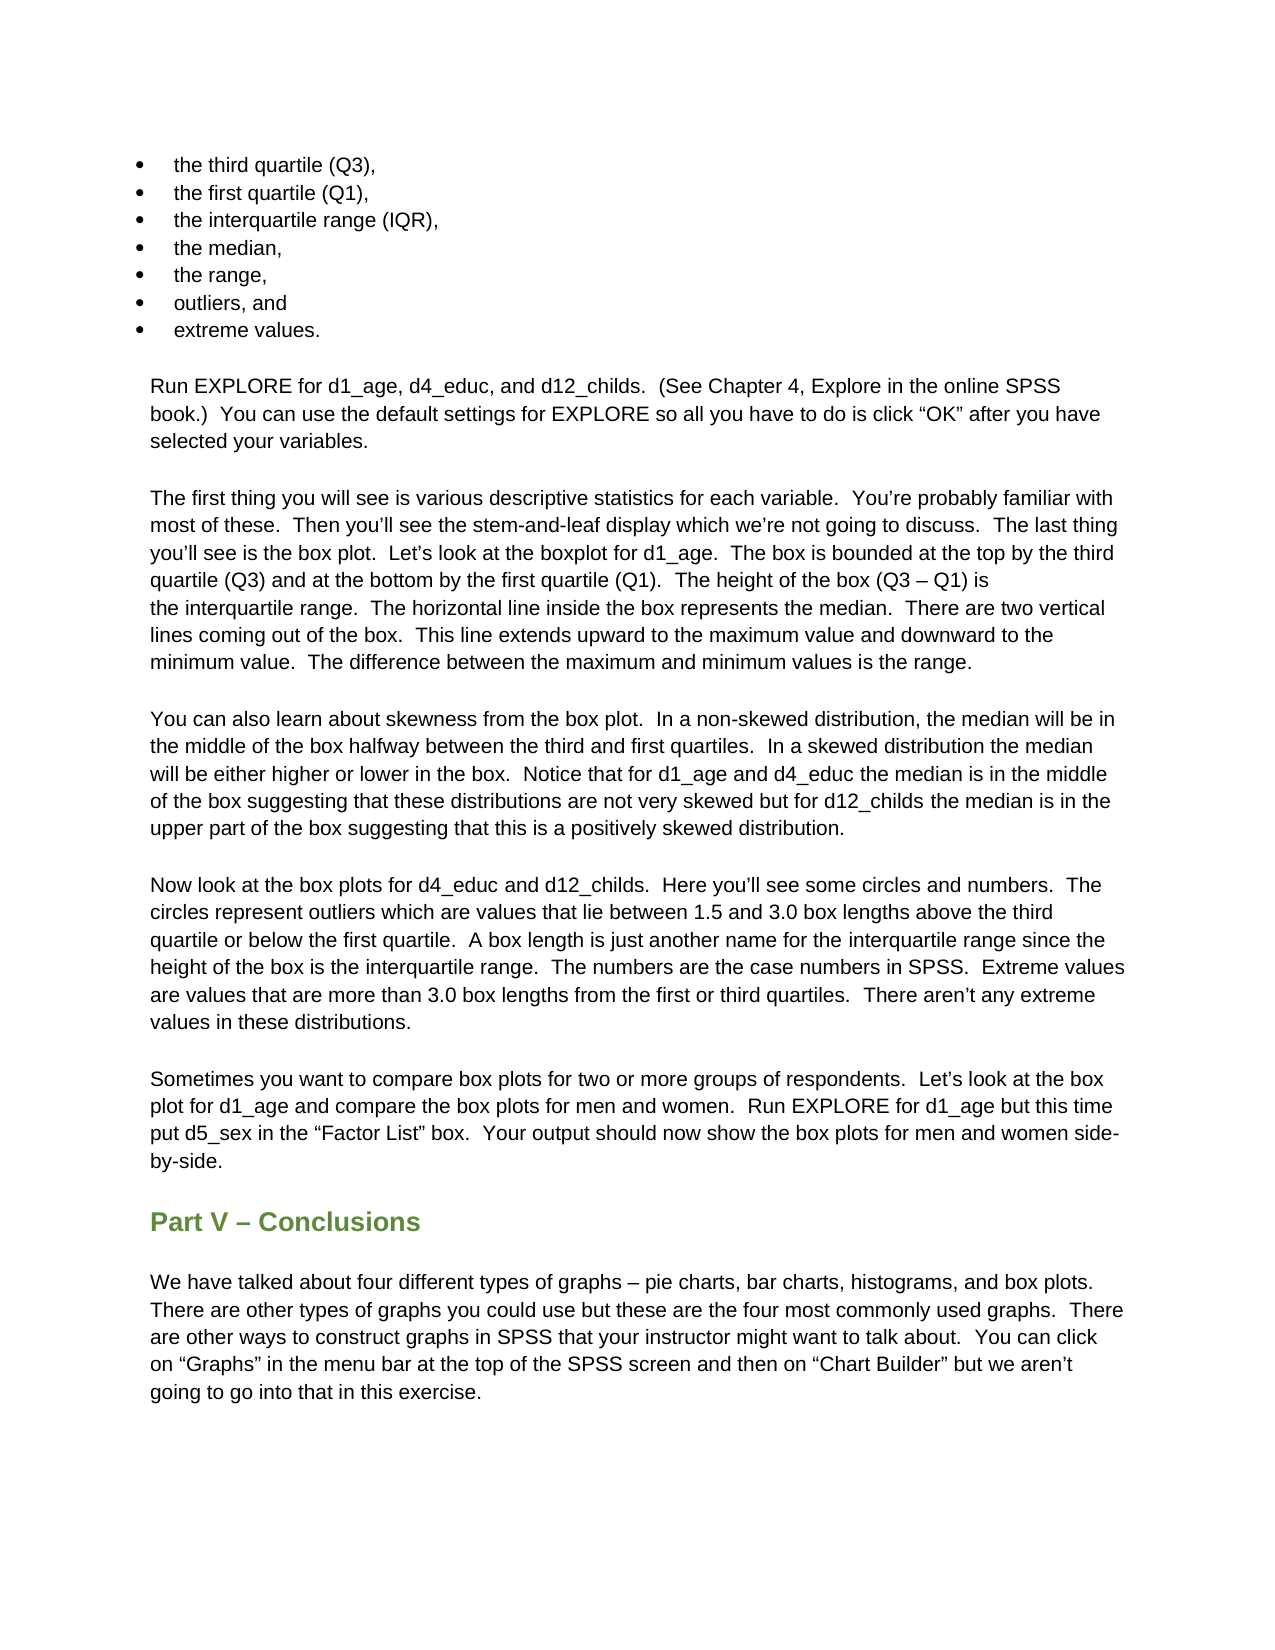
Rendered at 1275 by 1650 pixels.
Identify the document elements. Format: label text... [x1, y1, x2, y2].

list extreme values. [136, 314, 1125, 342]
list the first quartile (Q1), [136, 177, 1125, 205]
list the interquartile range (IQR), [136, 205, 1125, 232]
text Sometimes you want to compare box plots for two or more groups of respondents. Let’s look at the box plot for d1_age and compare the box plots for men and women. Run EXPLORE for d1_age but this time put d5_sex in the “Factor List” box. Your output should now show the box plots for men and women side-by-side. [150, 1063, 1125, 1172]
list the third quartile (Q3), [136, 150, 1125, 177]
text Now look at the box plots for d4_educ and d12_childs. Here you’ll see some circles and numbers. The circles represent outliers which are values that lie between 1.5 and 3.0 box lengths above the third quartile or below the first quartile. A box length is just another name for the interquartile range since the height of the box is the interquartile range. The numbers are the case numbers in SPSS. Extreme values are values that are more than 3.0 box lengths from the first or third quartiles. There aren’t any extreme values in these distributions. [150, 869, 1125, 1034]
list outliers, and [136, 287, 1125, 314]
list the median, [136, 232, 1125, 259]
list the range, [136, 259, 1125, 287]
text Part V – Conclusions [150, 1202, 1125, 1237]
text The first thing you will see is various descriptive statistics for each variable. You’re probably familiar with most of these. Then you’ll see the stem-and-leaf display which we’re not going to discuss. The last thing you’ll see is the box plot. Let’s look at the boxplot for d1_age. The box is bounded at the top by the third quartile (Q3) and at the bottom by the first quartile (Q1). The height of the box (Q3 – Q1) is the interquartile range. The horizontal line inside the box represents the median. There are two vertical lines coming out of the box. This line extends upward to the maximum value and downward to the minimum value. The difference between the maximum and minimum values is the range. [150, 482, 1125, 674]
text Run EXPLORE for d1_age, d4_educ, and d12_childs. (See Chapter 4, Explore in the online SPSS book.) You can use the default settings for EXPLORE so all you have to do is click “OK” after you have selected your variables. [150, 371, 1125, 453]
text You can also learn about skewness from the box plot. In a non-skewed distribution, the median will be in the middle of the box halfway between the third and first quartiles. In a skewed distribution the median will be either higher or lower in the box. Notice that for d1_age and d4_educ the median is in the middle of the box suggesting that these distributions are not very skewed but for d12_childs the median is in the upper part of the box suggesting that this is a positively skewed distribution. [150, 703, 1125, 840]
text We have talked about four different types of graphs – pie charts, bar charts, histograms, and box plots. There are other types of graphs you could use but these are the four most commonly used graphs. There are other ways to construct graphs in SPSS that your instructor might want to talk about. You can click on “Graphs” in the menu bar at the top of the SPSS screen and then on “Chart Builder” but we aren’t going to go into that in this exercise. [150, 1267, 1125, 1404]
